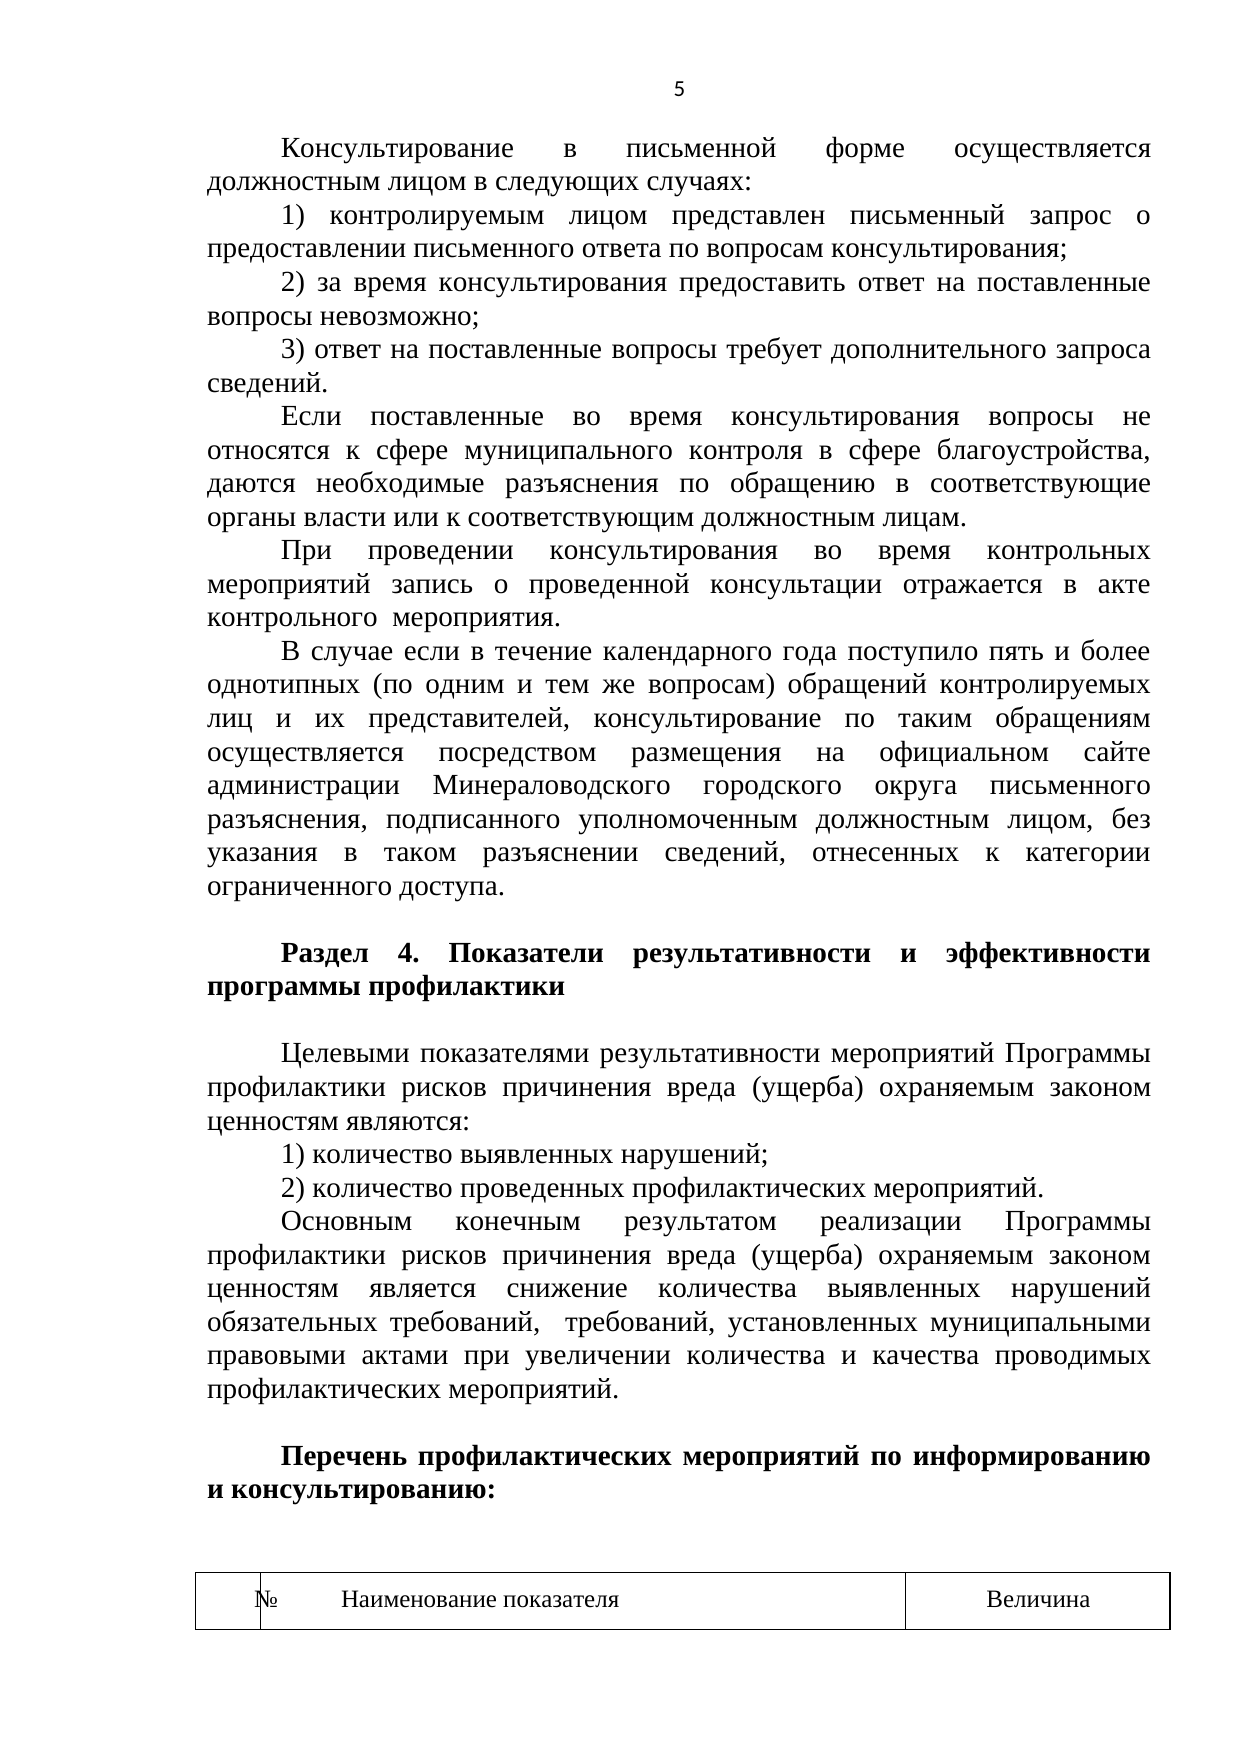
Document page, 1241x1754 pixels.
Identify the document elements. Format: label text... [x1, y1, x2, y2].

text При проведении консультирования во время контрольных мероприятий запись о проведенной консультации отражается в акте контрольного мероприятия. [207, 532, 1152, 633]
text Основным конечным результатом реализации Программы профилактики рисков причинения вреда (ущерба) охраняемым законом ценностям является снижение количества выявленных нарушений обязательных требований, требований, установленных муниципальными правовыми актами при увеличении количества и качества проводимых профилактических мероприятий. [207, 1203, 1152, 1404]
text 2) за время консультирования предоставить ответ на поставленные вопросы невозможно; [207, 264, 1152, 331]
text Перечень профилактических мероприятий по информированию и консультированию: [207, 1438, 1152, 1505]
text Если поставленные во время консультирования вопросы не относятся к сфере муниципального контроля в сфере благоустройства, даются необходимые разъяснения по обращению в соответствующие органы власти или к соответствующим должностным лицам. [207, 398, 1152, 532]
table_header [261, 1573, 905, 1628]
text Консультирование в письменной форме осуществляется должностным лицом в следующих случаях: [207, 130, 1152, 197]
text 1) количество выявленных нарушений; [207, 1136, 1152, 1170]
table_header № п/п [196, 1573, 260, 1628]
text В случае если в течение календарного года поступило пять и более однотипных (по одним и тем же вопросам) обращений контролируемых лиц и их представителей, консультирование по таким обращениям осуществляется посредством размещения на официальном сайте администрации Минераловодского городского округа письменного разъяснения, подписанного уполномоченным должностным лицом, без указания в таком разъяснении сведений, отнесенных к категории ограниченного доступа. [207, 633, 1152, 901]
text 1) контролируемым лицом представлен письменный запрос о предоставлении письменного ответа по вопросам консультирования; [207, 197, 1152, 264]
text 2) количество проведенных профилактических мероприятий. [207, 1170, 1152, 1203]
table_header Величина [906, 1573, 1169, 1628]
text Раздел 4. Показатели результативности и эффективности программы профилактики [207, 935, 1152, 1002]
text 3) ответ на поставленные вопросы требует дополнительного запроса сведений. [207, 331, 1152, 398]
text Целевыми показателями результативности мероприятий Программы профилактики рисков причинения вреда (ущерба) охраняемым законом ценностям являются: [207, 1036, 1152, 1136]
